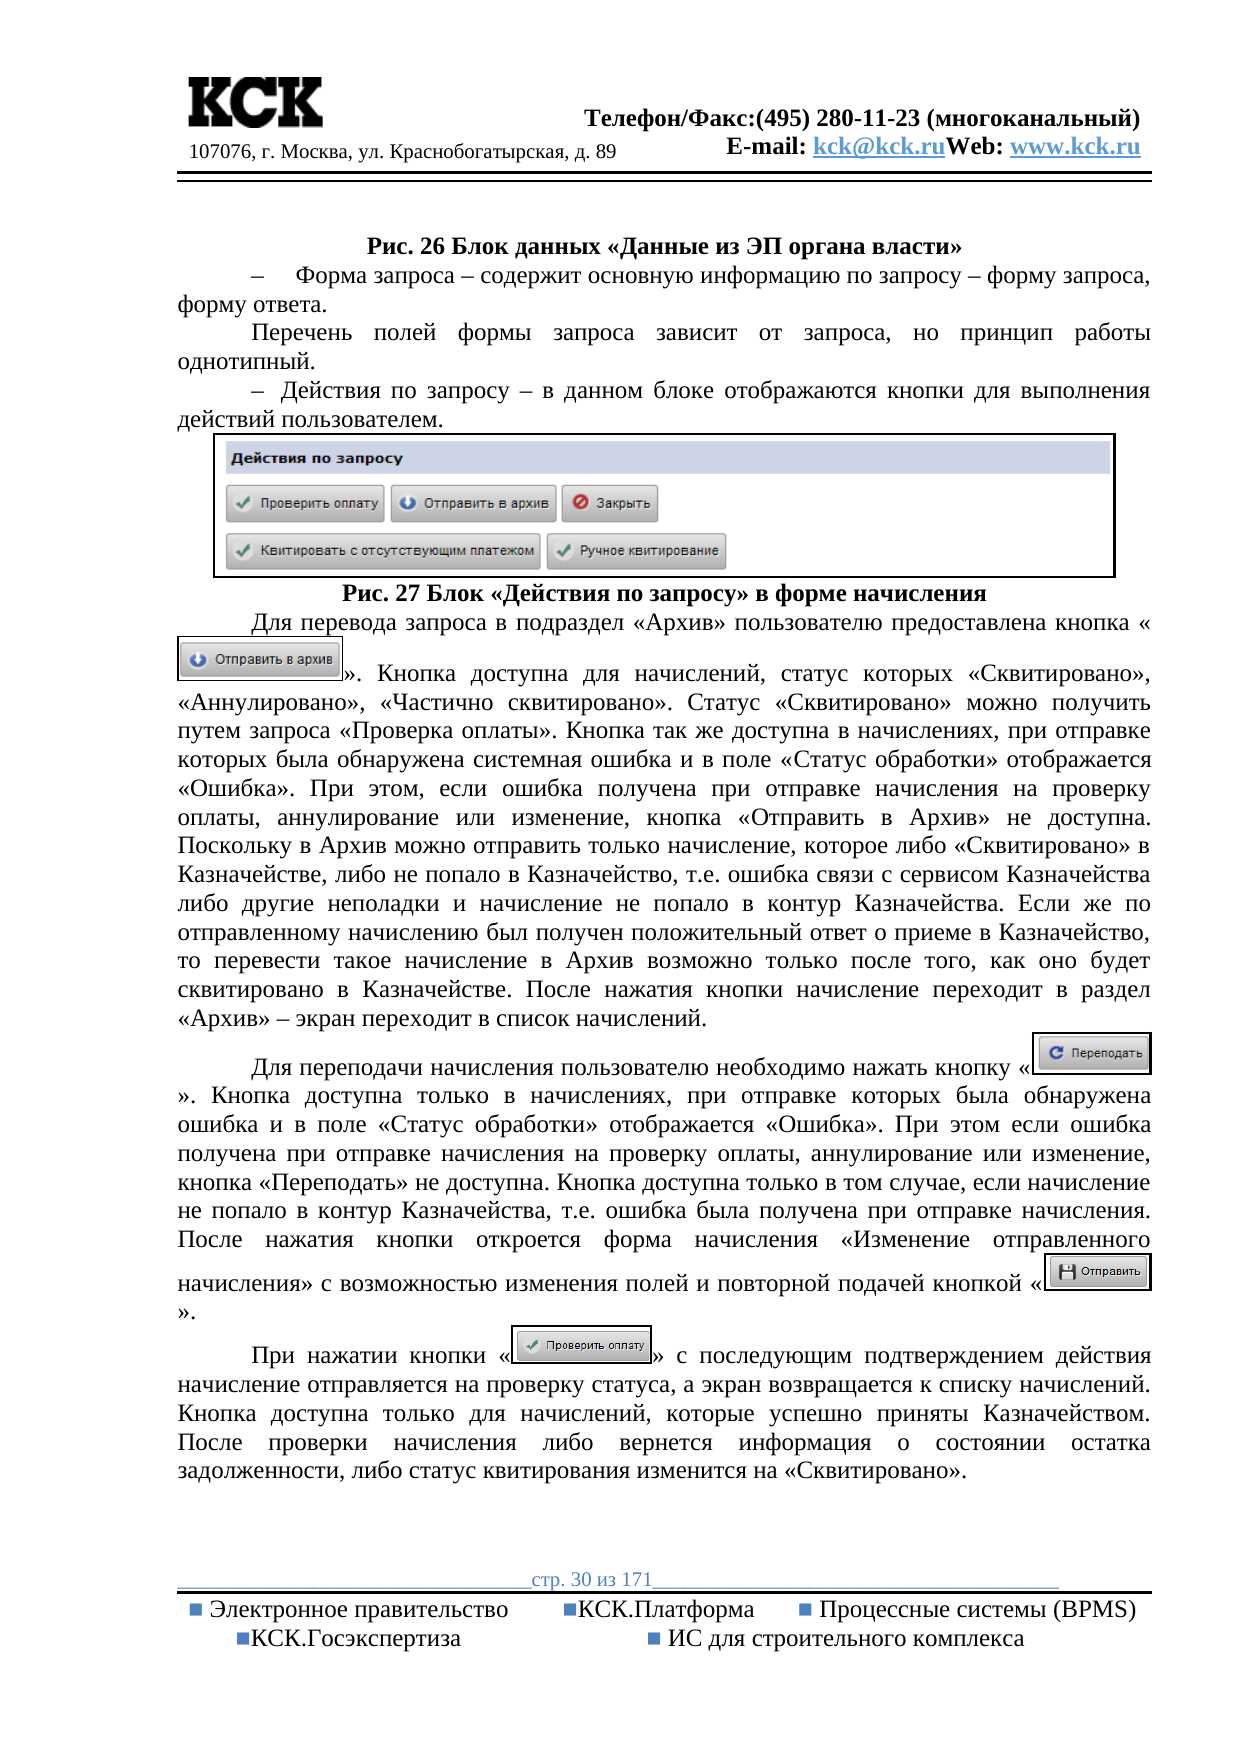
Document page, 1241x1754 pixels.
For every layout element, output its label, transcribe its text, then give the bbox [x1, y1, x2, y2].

picture [1046, 1255, 1149, 1289]
picture [215, 435, 1113, 576]
picture [513, 1327, 650, 1362]
list Действия по запросу – в данном блоке отображаются кнопки для выполнения действий пользователем. [177, 375, 1152, 432]
text Рис. 26 Блок данных «Данные из ЭП органа власти» [177, 231, 1152, 260]
text Для перевода запроса в подраздел «Архив» пользователю предоставлена кнопка «». Кнопка доступна для начислений, статус которых «Сквитировано», «Аннулировано», «Частично сквитировано». Статус «Сквитировано» можно получить путем запроса «Проверка оплаты». Кнопка так же доступна в начислениях, при отправке которых была обнаружена системная ошибка и в поле «Статус обработки» отображается «Ошибка». При этом, если ошибка получена при отправке начисления на проверку оплаты, аннулирование или изменение, кнопка «Отправить в Архив» не доступна. Поскольку в Архив можно отправить только начисление, которое либо «Сквитировано» в Казначействе, либо не попало в Казначейство, т.е. ошибка связи с сервисом Казначейства либо другие неполадки и начисление не попало в контур Казначейства. Если же по отправленному начислению был получен положительный ответ о приеме в Казначейство, то перевести такое начисление в Архив возможно только после того, как оно будет сквитировано в Казначействе. После нажатия кнопки начисление переходит в раздел «Архив» – экран переходит в список начислений. [177, 607, 1152, 1032]
text Перечень полей формы запроса зависит от запроса, но принцип работы однотипный. [177, 317, 1152, 375]
text Рис. 27 Блок «Действия по запросу» в форме начисления [177, 578, 1152, 607]
text Для переподачи начисления пользователю необходимо нажать кнопку «». Кнопка доступна только в начислениях, при отправке которых была обнаружена ошибка и в поле «Статус обработки» отображается «Ошибка». При этом если ошибка получена при отправке начисления на проверку оплаты, аннулирование или изменение, кнопка «Переподать» не доступна. Кнопка доступна только в том случае, если начисление не попало в контур Казначейства, т.е. ошибка была получена при отправке начисления. После нажатия кнопки откроется форма начисления «Изменение отправленного начисления» с возможностью изменения полей и повторной подачей кнопкой «». [177, 1032, 1152, 1325]
picture [188, 77, 323, 128]
picture [179, 637, 342, 680]
list Форма запроса – содержит основную информацию по запросу – форму запроса, форму ответа. [177, 260, 1152, 317]
text При нажатии кнопки «» с последующим подтверждением действия начисление отправляется на проверку статуса, а экран возвращается к списку начислений. Кнопка доступна только для начислений, которые успешно приняты Казначейством. После проверки начисления либо вернется информация о состоянии остатка задолженности, либо статус квитирования изменится на «Сквитировано». [177, 1325, 1152, 1484]
picture [1034, 1034, 1149, 1073]
